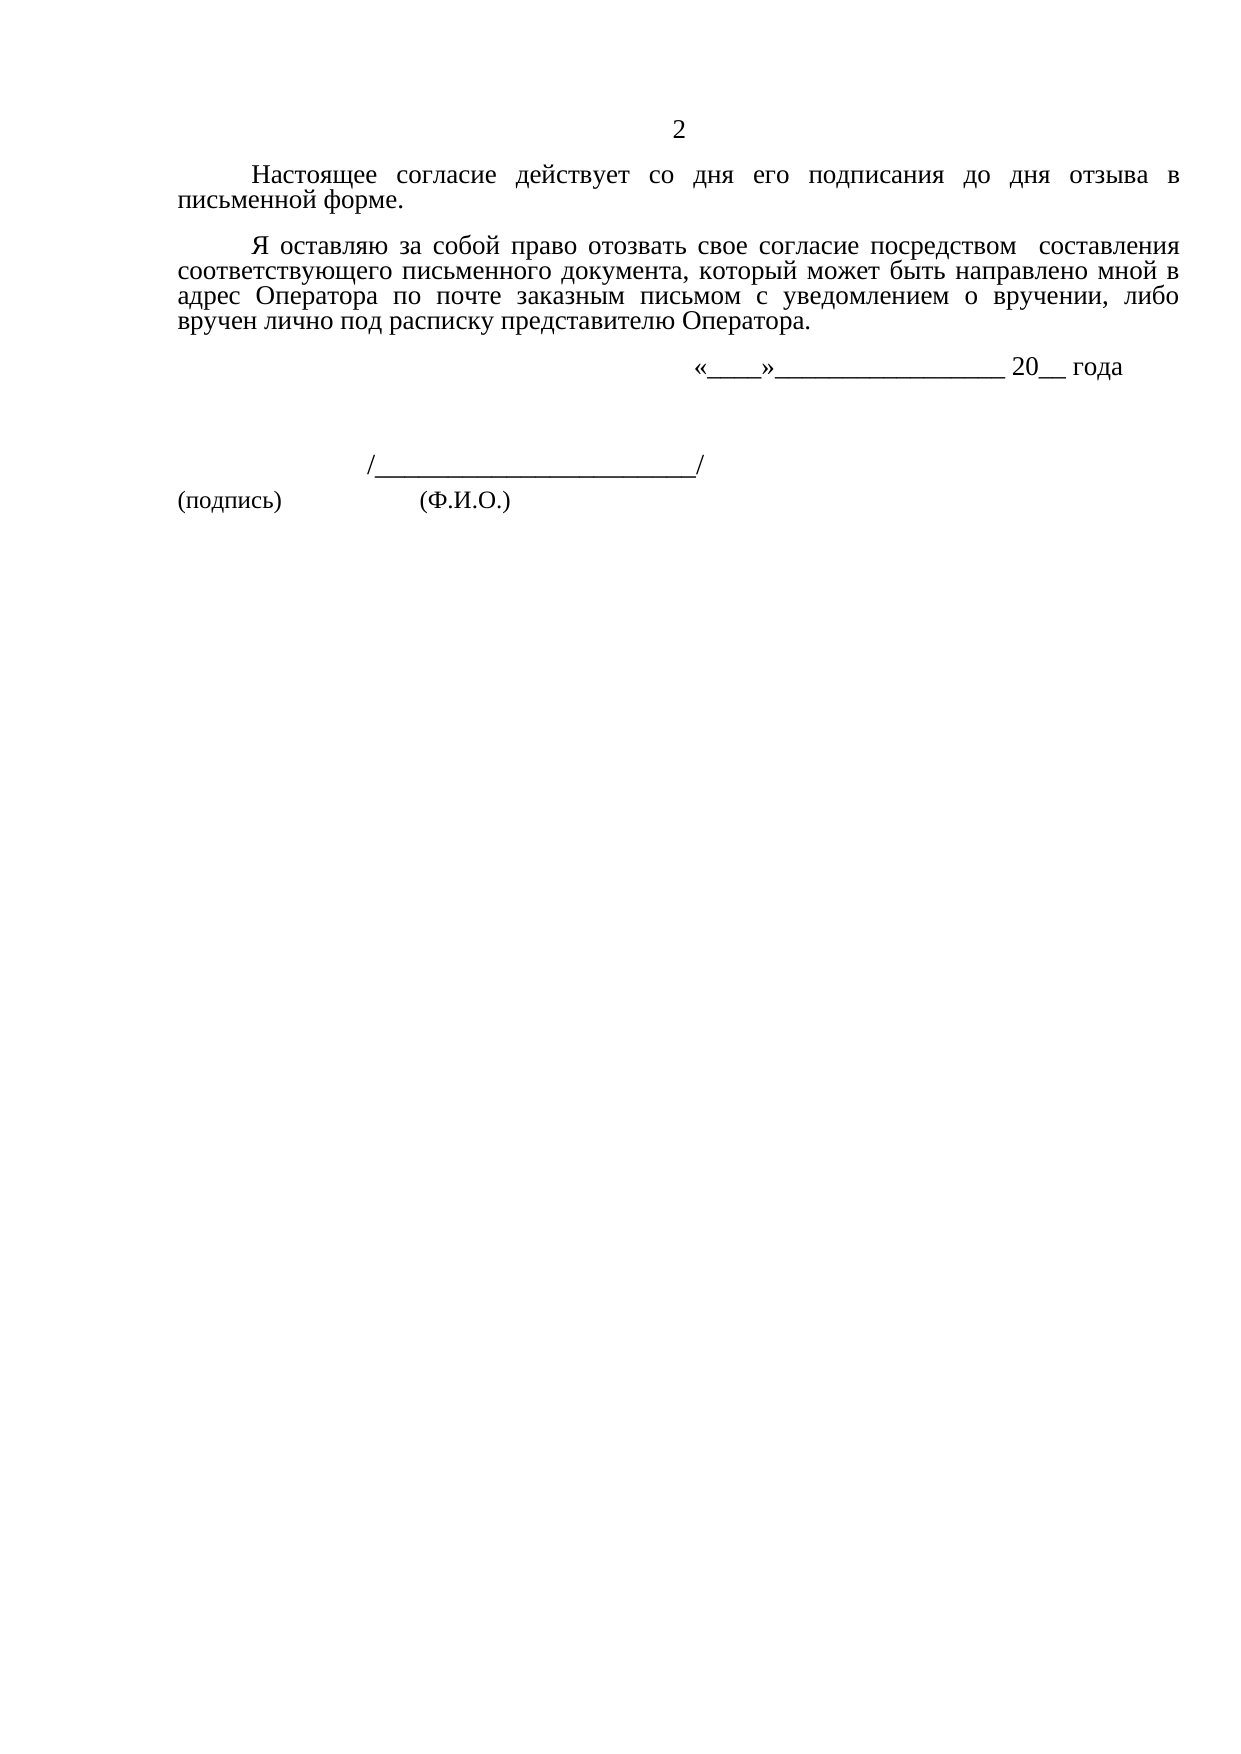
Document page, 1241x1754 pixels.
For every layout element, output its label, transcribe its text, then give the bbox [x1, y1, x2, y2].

text «____»_________________ 20__ года [177, 356, 1181, 381]
text Я оставляю за собой право отозвать свое согласие посредством составления соответствующего письменного документа, который может быть направлено мной в адрес Оператора по почте заказным письмом с уведомлением о вручении, либо вручен лично под расписку представителю Оператора. [177, 235, 1181, 335]
text 2 [177, 118, 1181, 143]
text Настоящее согласие действует со дня его подписания до дня отзыва в письменной форме. [177, 164, 1181, 214]
text /______________________/ (подпись) (Ф.И.О.) [177, 447, 1181, 514]
